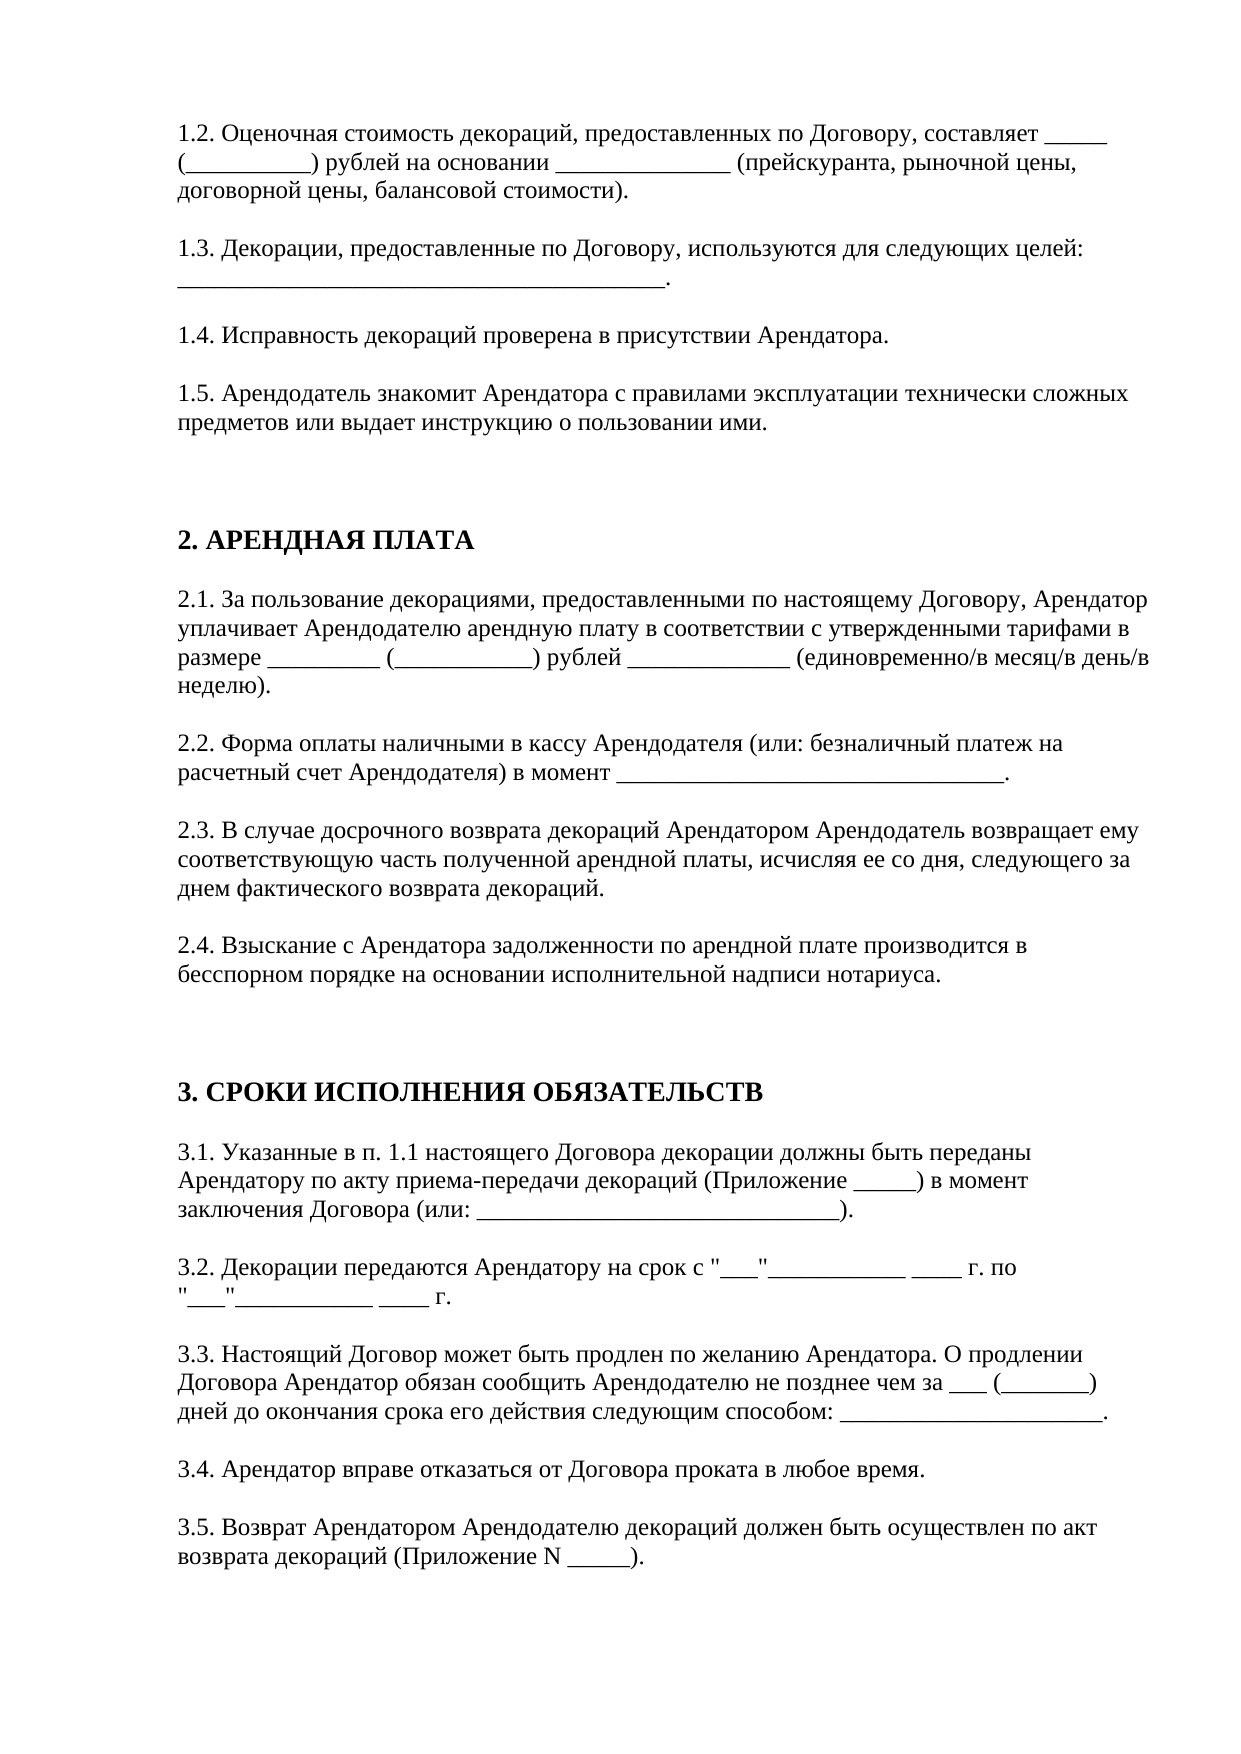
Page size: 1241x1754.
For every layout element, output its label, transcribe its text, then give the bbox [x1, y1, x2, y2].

text 2.4. Взыскание с Арендатора задолженности по арендной плате производится в бесспорном порядке на основании исполнительной надписи нотариуса. [177, 931, 1152, 988]
text 2.3. В случае досрочного возврата декораций Арендатором Арендодатель возвращает ему соответствующую часть полученной арендной платы, исчисляя ее со дня, следующего за днем фактического возврата декораций. [177, 815, 1152, 901]
text 3.4. Арендатор вправе отказаться от Договора проката в любое время. [177, 1454, 1152, 1483]
text 3.5. Возврат Арендатором Арендодателю декораций должен быть осуществлен по акт возврата декораций (Приложение N _____). [177, 1512, 1152, 1569]
text 3.2. Декорации передаются Арендатору на срок с "___"___________ ____ г. по "___"___________ ____ г. [177, 1252, 1152, 1309]
text 1.2. Оценочная стоимость декораций, предоставленных по Договору, составляет _____ (__________) рублей на основании ______________ (прейскуранта, рыночной цены, договорной цены, балансовой стоимости). [177, 118, 1152, 204]
text 2.2. Форма оплаты наличными в кассу Арендодателя (или: безналичный платеж на расчетный счет Арендодателя) в момент _______________________________. [177, 728, 1152, 786]
subtitle 2. АРЕНДНАЯ ПЛАТА [177, 523, 1152, 555]
text 2.1. За пользование декорациями, предоставленными по настоящему Договору, Арендатор уплачивает Арендодателю арендную плату в соответствии с утвержденными тарифами в размере _________ (___________) рублей _____________ (единовременно/в месяц/в день/в неделю). [177, 584, 1152, 699]
text 3.3. Настоящий Договор может быть продлен по желанию Арендатора. О продлении Договора Арендатор обязан сообщить Арендодателю не позднее чем за ___ (_______) дней до окончания срока его действия следующим способом: _____________________. [177, 1339, 1152, 1425]
text 1.3. Декорации, предоставленные по Договору, используются для следующих целей: _______________________________________. [177, 233, 1152, 291]
text 3.1. Указанные в п. 1.1 настоящего Договора декорации должны быть переданы Арендатору по акту приема-передачи декораций (Приложение _____) в момент заключения Договора (или: _____________________________). [177, 1137, 1152, 1223]
text 1.4. Исправность декораций проверена в присутствии Арендатора. [177, 320, 1152, 349]
subtitle 3. СРОКИ ИСПОЛНЕНИЯ ОБЯЗАТЕЛЬСТВ [177, 1075, 1152, 1107]
text 1.5. Арендодатель знакомит Арендатора с правилами эксплуатации технически сложных предметов или выдает инструкцию о пользовании ими. [177, 378, 1152, 436]
